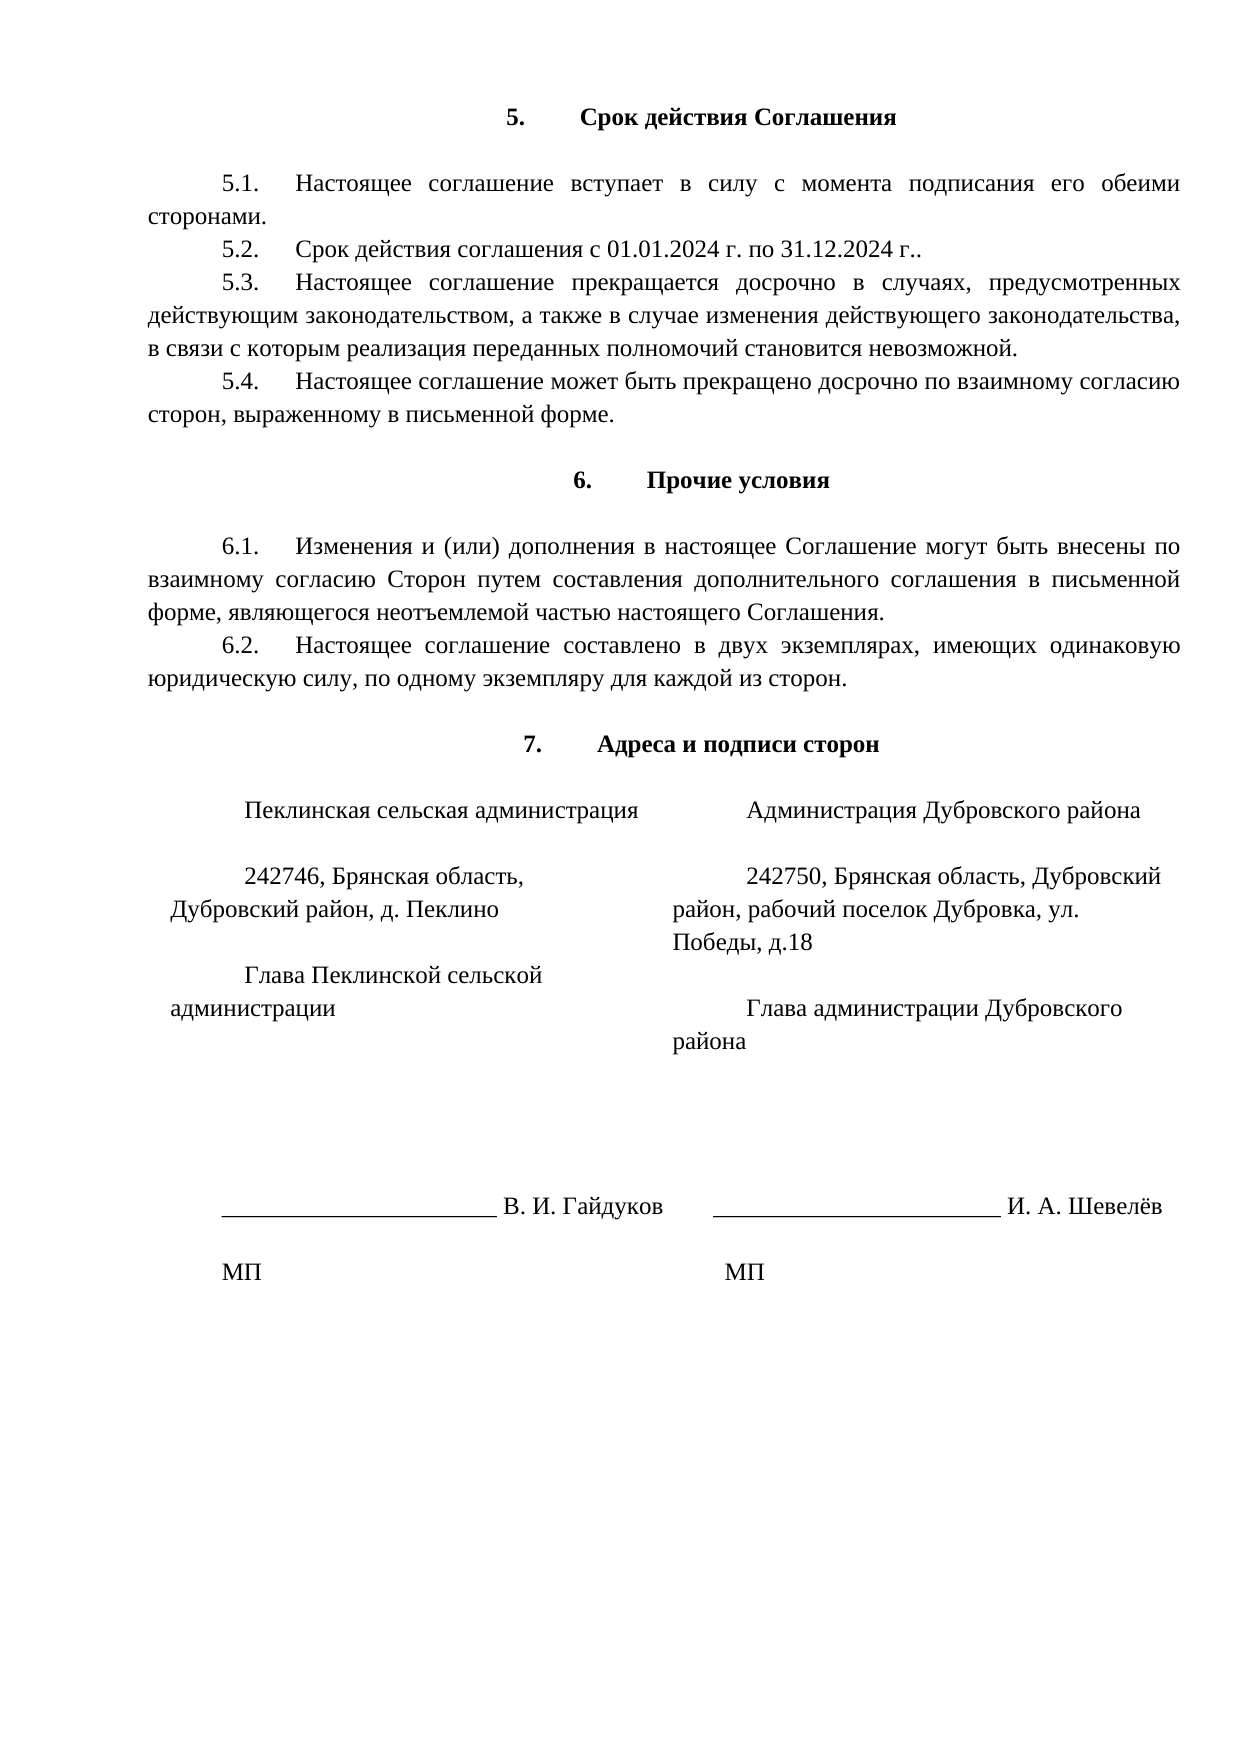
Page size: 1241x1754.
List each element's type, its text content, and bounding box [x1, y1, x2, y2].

list Срок действия Соглашения [148, 102, 1181, 131]
text МП МП [148, 1257, 1181, 1286]
list Настоящее соглашение вступает в силу с момента подписания его обеими сторонами. [148, 168, 1181, 230]
list Срок действия соглашения с 01.01.2024 г. по 31.12.2024 г.. [148, 234, 1181, 263]
list Настоящее соглашение прекращается досрочно в случаях, предусмотренных действующим законодательством, а также в случае изменения действующего законодательства, в связи с которым реализация переданных полномочий становится невозможной. [148, 267, 1181, 362]
list Адреса и подписи сторон [148, 729, 1181, 758]
list Настоящее соглашение может быть прекращено досрочно по взаимному согласию сторон, выраженному в письменной форме. [148, 366, 1181, 428]
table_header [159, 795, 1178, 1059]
text ______________________ В. И. Гайдуков _______________________ И. А. Шевелёв [148, 1191, 1181, 1220]
list Прочие условия [148, 465, 1181, 494]
list Изменения и (или) дополнения в настоящее Соглашение могут быть внесены по взаимному согласию Сторон путем составления дополнительного соглашения в письменной форме, являющегося неотъемлемой частью настоящего Соглашения. [148, 531, 1181, 626]
list Настоящее соглашение составлено в двух экземплярах, имеющих одинаковую юридическую силу, по одному экземпляру для каждой из сторон. [148, 630, 1181, 692]
